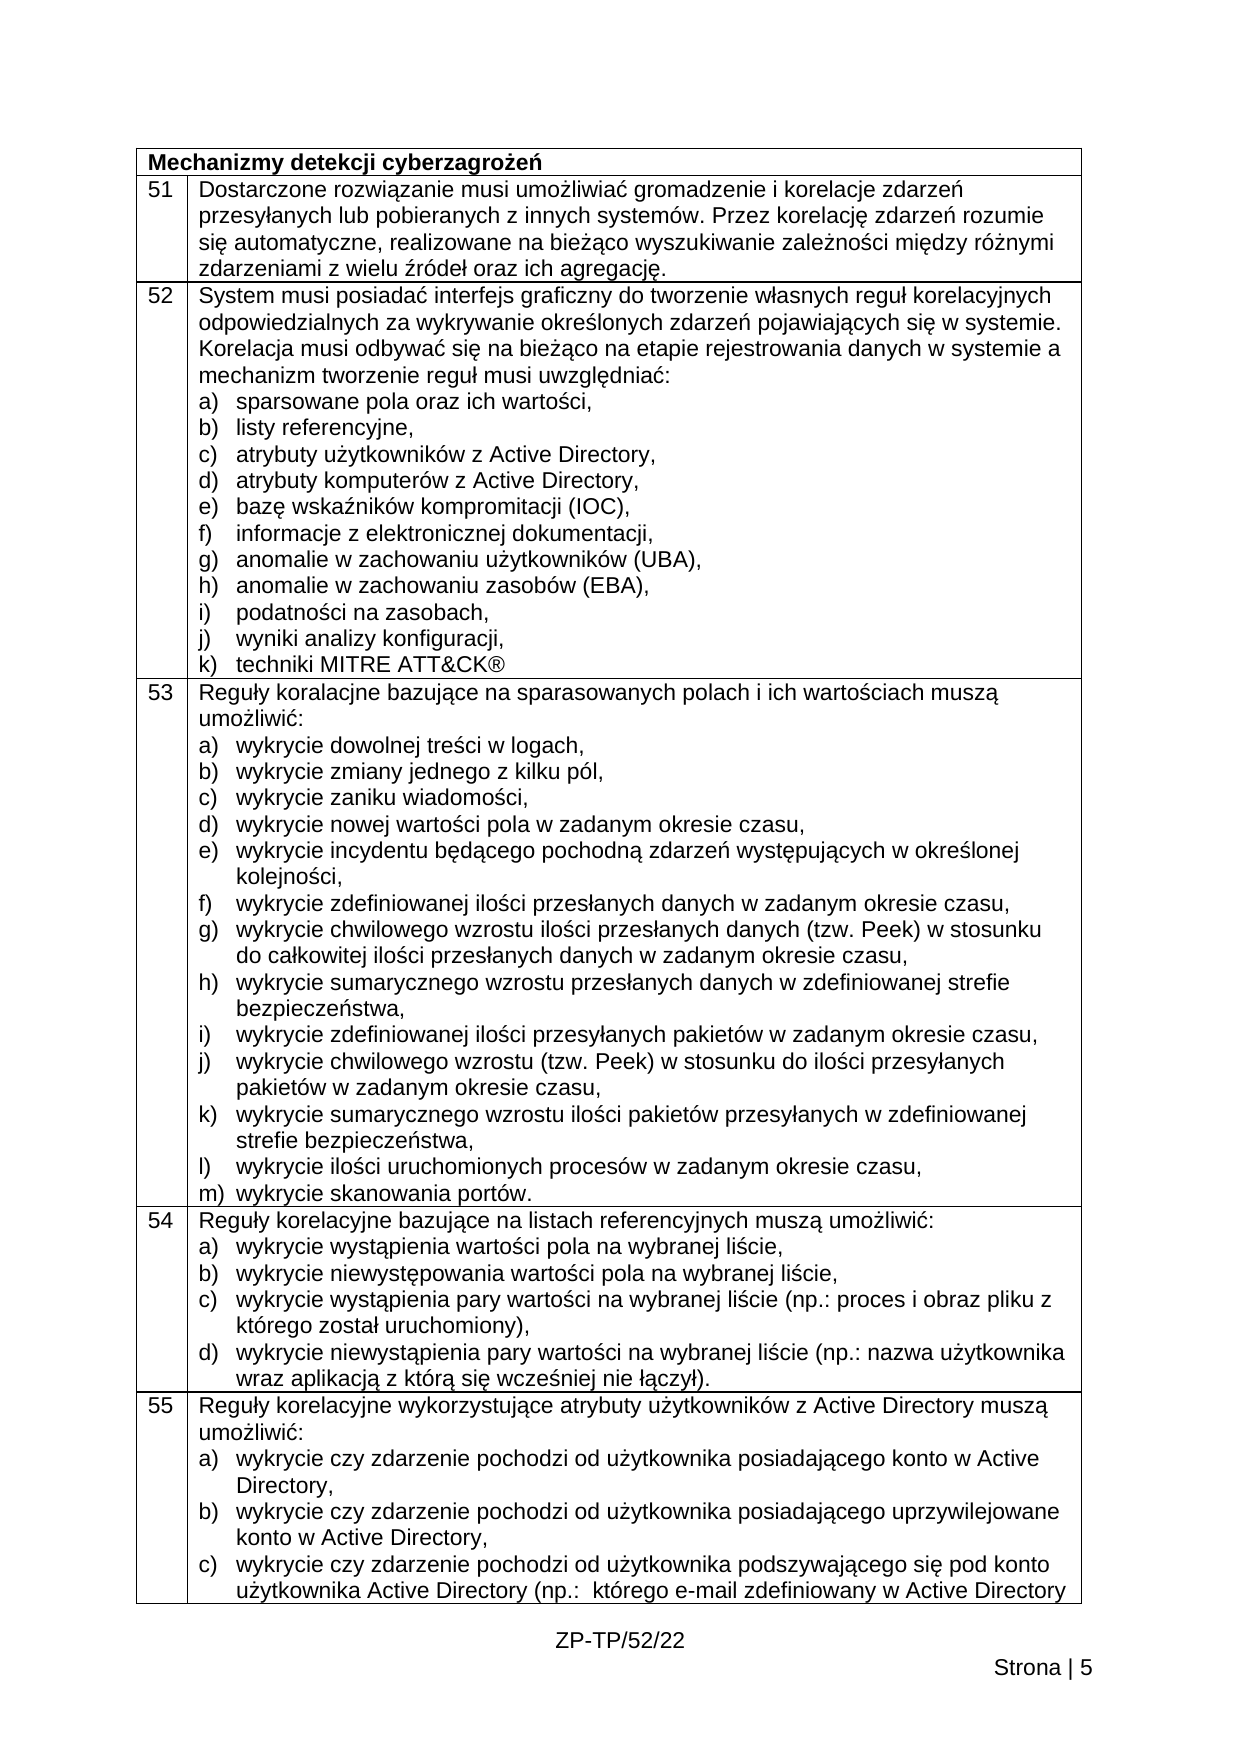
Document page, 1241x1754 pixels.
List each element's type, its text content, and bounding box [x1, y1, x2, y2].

table_cell 53 [137, 679, 187, 1206]
table_cell 51 [137, 176, 187, 281]
table_cell 54 [137, 1207, 187, 1391]
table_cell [188, 1393, 1081, 1603]
table_cell System musi posiadać interfejs graficzny do tworzenie własnych reguł korelacyjnych odpowiedzialnych za wykrywanie określonych zdarzeń pojawiających się w systemie. Korelacja musi odbywać się na bieżąco na etapie rejestrowania danych w systemie a mechanizm tworzenie reguł musi uwzględniać: sparsowane pola oraz ich wartości, listy referencyjne, atrybuty użytkowników z Active Directory, atrybuty komputerów z Active Directory, bazę wskaźników kompromitacji (IOC), informacje z elektronicznej dokumentacji, anomalie w zachowaniu użytkowników (UBA), anomalie w zachowaniu zasobów (EBA), podatności na zasobach, wyniki analizy konfiguracji, techniki MITRE ATT&CK® [188, 283, 1081, 678]
table_cell Reguły koralacjne bazujące na sparasowanych polach i ich wartościach muszą umożliwić: wykrycie dowolnej treści w logach, wykrycie zmiany jednego z kilku pól, wykrycie zaniku wiadomości, wykrycie nowej wartości pola w zadanym okresie czasu, wykrycie incydentu będącego pochodną zdarzeń występujących w określonej kolejności, wykrycie zdefiniowanej ilości przesłanych danych w zadanym okresie czasu, wykrycie chwilowego wzrostu ilości przesłanych danych (tzw. Peek) w stosunku do całkowitej ilości przesłanych danych w zadanym okresie czasu, wykrycie sumarycznego wzrostu przesłanych danych w zdefiniowanej strefie bezpieczeństwa, wykrycie zdefiniowanej ilości przesyłanych pakietów w zadanym okresie czasu, wykrycie chwilowego wzrostu (tzw. Peek) w stosunku do ilości przesyłanych pakietów w zadanym okresie czasu, wykrycie sumarycznego wzrostu ilości pakietów przesyłanych w zdefiniowanej strefie bezpieczeństwa, wykrycie ilości uruchomionych procesów w zadanym okresie czasu, wykrycie skanowania portów. [188, 679, 1081, 1206]
table_cell Mechanizmy detekcji cyberzagrożeń [137, 149, 1081, 175]
table_cell Reguły korelacyjne bazujące na listach referencyjnych muszą umożliwić: wykrycie wystąpienia wartości pola na wybranej liście, wykrycie niewystępowania wartości pola na wybranej liście, wykrycie wystąpienia pary wartości na wybranej liście (np.: proces i obraz pliku z którego został uruchomiony), wykrycie niewystąpienia pary wartości na wybranej liście (np.: nazwa użytkownika wraz aplikacją z którą się wcześniej nie łączył). [188, 1207, 1081, 1391]
table_cell Dostarczone rozwiązanie musi umożliwiać gromadzenie i korelacje zdarzeń przesyłanych lub pobieranych z innych systemów. Przez korelację zdarzeń rozumie się automatyczne, realizowane na bieżąco wyszukiwanie zależności między różnymi zdarzeniami z wielu źródeł oraz ich agregację. [188, 176, 1081, 281]
table_cell 55 [137, 1393, 187, 1603]
table_cell 52 [137, 283, 187, 678]
